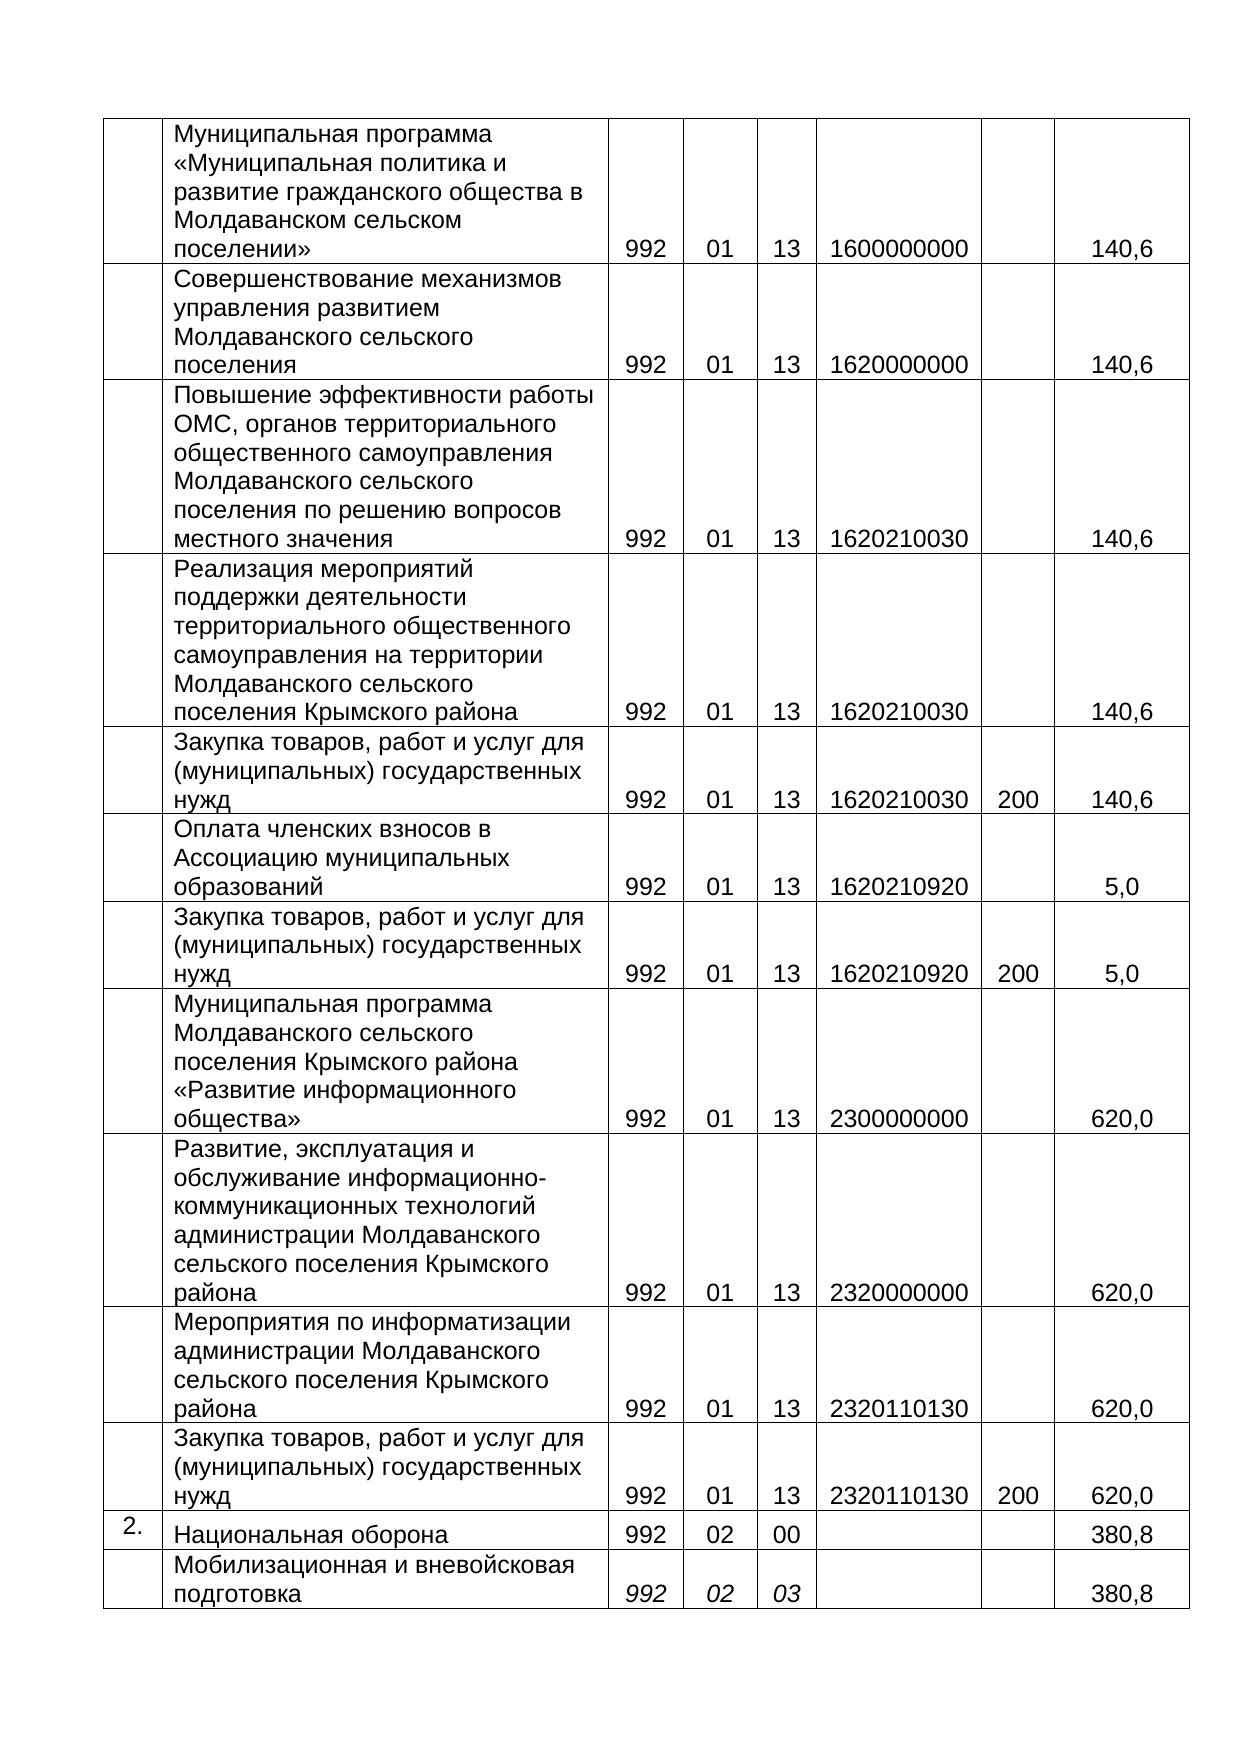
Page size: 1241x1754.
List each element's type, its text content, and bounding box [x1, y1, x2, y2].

table_cell 13 [758, 1307, 816, 1422]
table_cell 140,6 [1055, 119, 1189, 263]
table_cell 620,0 [1055, 1307, 1189, 1422]
table_cell Совершенствование механизмов управления развитием Молдаванского сельского поселения [163, 264, 608, 379]
table_cell 1620210030 [817, 727, 981, 813]
table_cell Мобилизационная и вневойсковая подготовка [163, 1550, 608, 1608]
table_cell Повышение эффективности работы ОМС, органов территориального общественного самоуправления Молдаванского сельского поселения по решению вопросов местного значения [163, 380, 608, 552]
table_cell 13 [758, 554, 816, 726]
table_cell 13 [758, 380, 816, 552]
table_cell 02 [684, 1511, 757, 1549]
table_cell 140,6 [1055, 380, 1189, 552]
table_cell [104, 264, 162, 379]
table_cell [982, 119, 1054, 263]
table_cell 620,0 [1055, 1423, 1189, 1509]
table_cell 992 [609, 1307, 683, 1422]
table_cell 992 [609, 380, 683, 552]
table_cell 01 [684, 380, 757, 552]
table_cell Мероприятия по информатизации администрации Молдаванского сельского поселения Крымского района [163, 1307, 608, 1422]
table_cell 2300000000 [817, 989, 981, 1133]
table_cell [982, 989, 1054, 1133]
table_cell 01 [684, 814, 757, 901]
table_cell [982, 264, 1054, 379]
table_cell 992 [609, 1511, 683, 1549]
table_cell 1600000000 [817, 119, 981, 263]
table_cell 992 [609, 554, 683, 726]
table_cell 01 [684, 554, 757, 726]
table_cell 13 [758, 814, 816, 901]
table_cell 992 [609, 727, 683, 813]
table_cell 1620210030 [817, 554, 981, 726]
table_cell 01 [684, 902, 757, 988]
table_cell 00 [758, 1511, 816, 1549]
table_cell [104, 1423, 162, 1509]
table_cell Развитие, эксплуатация и обслуживание информационно-коммуникационных технологий администрации Молдаванского сельского поселения Крымского района [163, 1134, 608, 1306]
table_cell [982, 1307, 1054, 1422]
table_cell 992 [609, 119, 683, 263]
table_cell [104, 902, 162, 988]
table_cell 03 [758, 1550, 816, 1608]
table_cell 13 [758, 902, 816, 988]
table_cell 992 [609, 814, 683, 901]
table_cell 140,6 [1055, 264, 1189, 379]
table_cell 2320110130 [817, 1307, 981, 1422]
table_cell 1620210030 [817, 380, 981, 552]
table_cell [982, 1511, 1054, 1549]
table_cell [104, 1134, 162, 1306]
table_cell [817, 1511, 981, 1549]
table_cell 13 [758, 264, 816, 379]
table_cell 5,0 [1055, 902, 1189, 988]
table_cell [104, 814, 162, 901]
table_cell 992 [609, 264, 683, 379]
table_cell Закупка товаров, работ и услуг для (муниципальных) государственных нужд [163, 902, 608, 988]
table_cell 01 [684, 727, 757, 813]
table_cell [982, 554, 1054, 726]
table_cell 2320110130 [817, 1423, 981, 1509]
table_cell Национальная оборона [163, 1511, 608, 1549]
table_cell 992 [609, 1134, 683, 1306]
table_cell 200 [982, 727, 1054, 813]
table_cell 200 [982, 902, 1054, 988]
table_cell Реализация мероприятий поддержки деятельности территориального общественного самоуправления на территории Молдаванского сельского поселения Крымского района [163, 554, 608, 726]
table_cell 380,8 [1055, 1511, 1189, 1549]
table_cell 140,6 [1055, 727, 1189, 813]
table_cell Муниципальная программа Молдаванского сельского поселения Крымского района «Развитие информационного общества» [163, 989, 608, 1133]
table_cell [104, 1550, 162, 1608]
table_cell 992 [609, 1550, 683, 1608]
table_cell Закупка товаров, работ и услуг для (муниципальных) государственных нужд [163, 727, 608, 813]
table_cell [982, 1550, 1054, 1608]
table_cell 200 [982, 1423, 1054, 1509]
table_cell 13 [758, 727, 816, 813]
table_cell Муниципальная программа «Муниципальная политика и развитие гражданского общества в Молдаванском сельском поселении» [163, 119, 608, 263]
table_cell 1620210920 [817, 902, 981, 988]
table_cell [104, 727, 162, 813]
table_cell [982, 1134, 1054, 1306]
table_cell Закупка товаров, работ и услуг для (муниципальных) государственных нужд [163, 1423, 608, 1509]
table_cell 992 [609, 902, 683, 988]
table_cell 1620000000 [817, 264, 981, 379]
table_cell 01 [684, 1307, 757, 1422]
table_cell 620,0 [1055, 989, 1189, 1133]
table_cell 01 [684, 1134, 757, 1306]
table_cell [104, 554, 162, 726]
table_cell [982, 814, 1054, 901]
table_cell [104, 380, 162, 552]
table_cell [817, 1550, 981, 1608]
table_cell [104, 1307, 162, 1422]
table_cell Оплата членских взносов в Ассоциацию муниципальных образований [163, 814, 608, 901]
table_cell [104, 119, 162, 263]
table_cell [104, 989, 162, 1133]
table_cell 380,8 [1055, 1550, 1189, 1608]
table_cell 01 [684, 1423, 757, 1509]
table_cell 13 [758, 1423, 816, 1509]
table_cell 992 [609, 989, 683, 1133]
table_cell 13 [758, 1134, 816, 1306]
table_cell 2. [104, 1511, 162, 1549]
table_cell [982, 380, 1054, 552]
table_cell 620,0 [1055, 1134, 1189, 1306]
table_cell 01 [684, 119, 757, 263]
table_cell 13 [758, 989, 816, 1133]
table_cell 01 [684, 989, 757, 1133]
table_cell 140,6 [1055, 554, 1189, 726]
table_cell 1620210920 [817, 814, 981, 901]
table_cell 5,0 [1055, 814, 1189, 901]
table_cell 992 [609, 1423, 683, 1509]
table_cell 2320000000 [817, 1134, 981, 1306]
table_cell 13 [758, 119, 816, 263]
table_cell 01 [684, 264, 757, 379]
table_cell 02 [684, 1550, 757, 1608]
